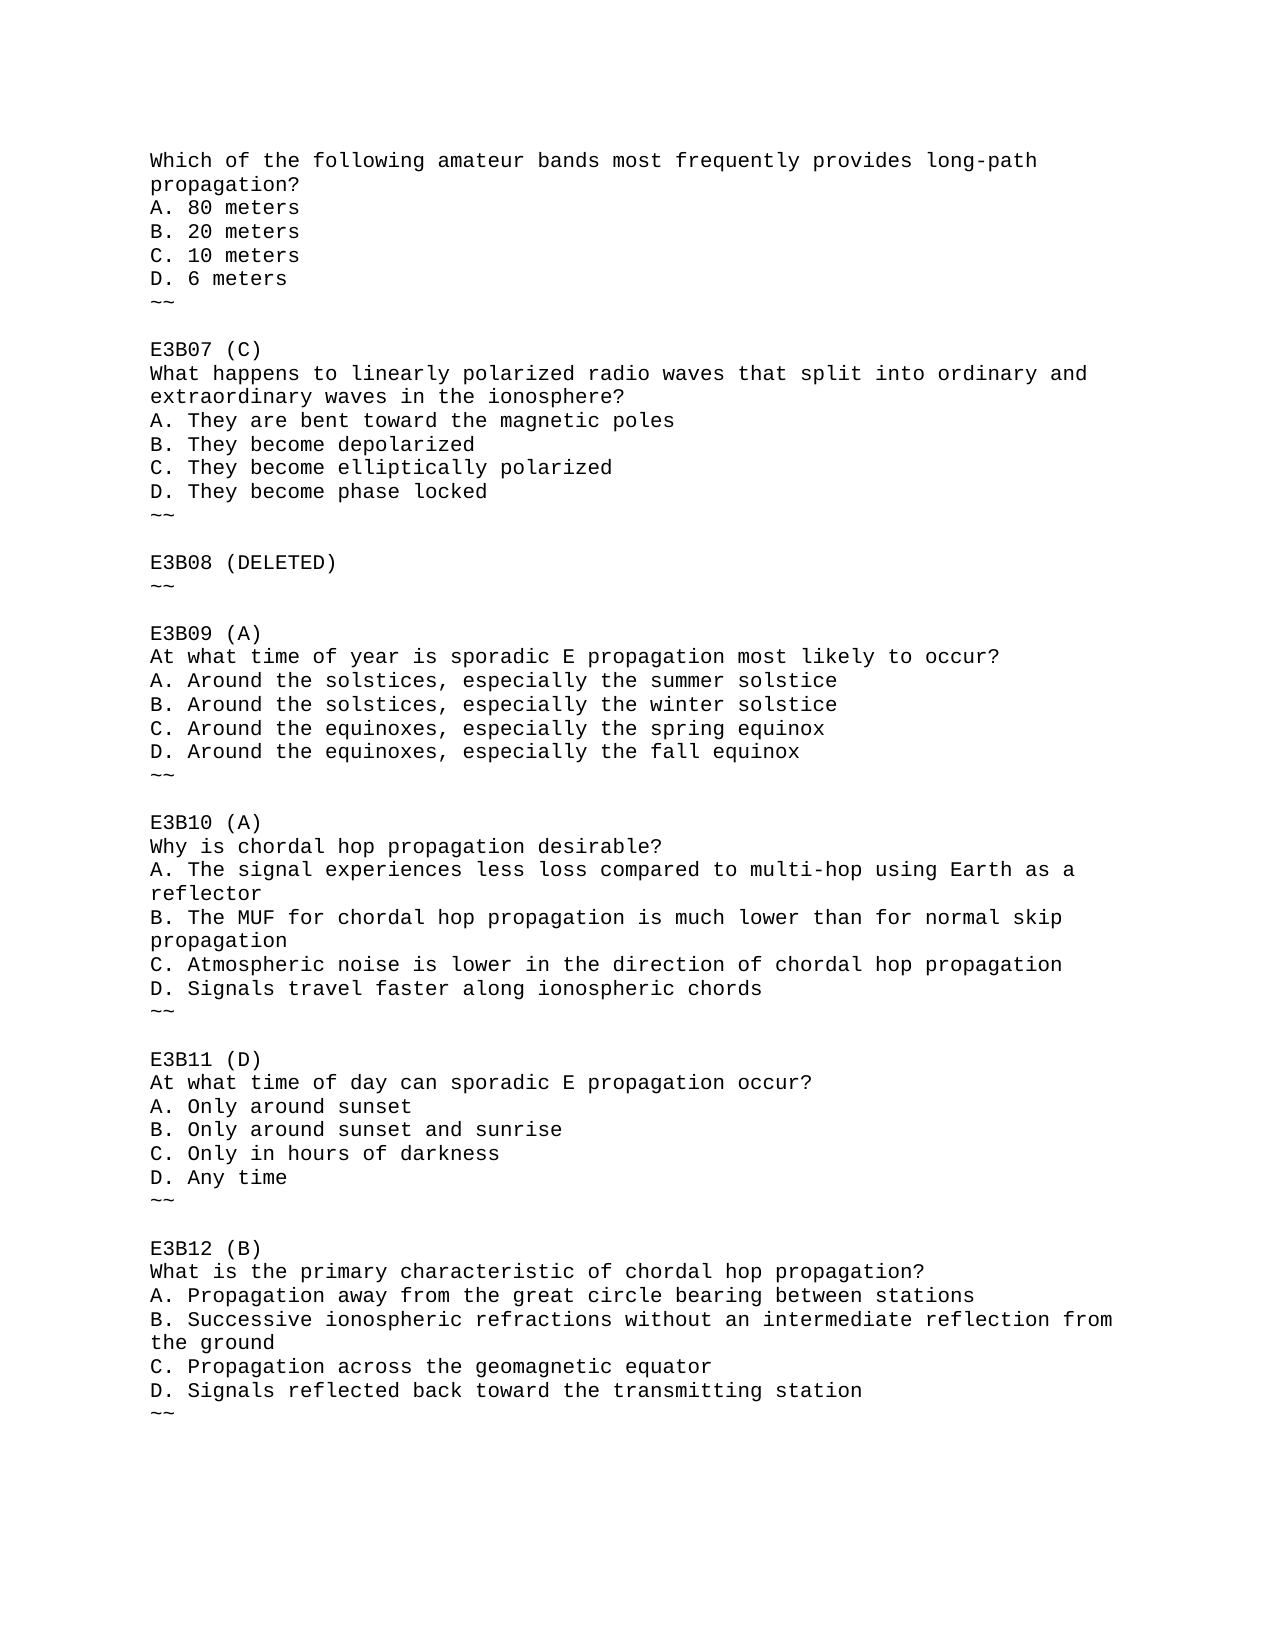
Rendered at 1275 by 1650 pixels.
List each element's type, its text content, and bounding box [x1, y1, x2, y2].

text C. Atmospheric noise is lower in the direction of chordal hop propagation [150, 954, 1125, 978]
text What is the primary characteristic of chordal hop propagation? [150, 1261, 1125, 1285]
text B. Successive ionospheric refractions without an intermediate reflection from the ground [150, 1309, 1125, 1356]
text A. Propagation away from the great circle bearing between stations [150, 1285, 1125, 1309]
text What happens to linearly polarized radio waves that split into ordinary and extraordinary waves in the ionosphere? [150, 363, 1125, 410]
text Why is chordal hop propagation desirable? [150, 836, 1125, 859]
text E3B10 (A) [150, 812, 1125, 836]
text C. 10 meters [150, 244, 1125, 268]
text C. Propagation across the geomagnetic equator [150, 1356, 1125, 1379]
text B. They become depolarized [150, 434, 1125, 457]
text Which of the following amateur bands most frequently provides long-path propagation? [150, 150, 1125, 197]
text D. Around the equinoxes, especially the fall equinox [150, 741, 1125, 765]
text At what time of year is sporadic E propagation most likely to occur? [150, 647, 1125, 670]
text B. Around the solstices, especially the winter solstice [150, 694, 1125, 717]
text A. Only around sunset [150, 1096, 1125, 1119]
text B. 20 meters [150, 221, 1125, 244]
text D. Signals travel faster along ionospheric chords [150, 978, 1125, 1001]
text D. Any time [150, 1167, 1125, 1190]
text D. They become phase locked [150, 481, 1125, 505]
text C. Around the equinoxes, especially the spring equinox [150, 717, 1125, 741]
text C. They become elliptically polarized [150, 457, 1125, 481]
text ~~ [150, 765, 1125, 788]
text D. Signals reflected back toward the transmitting station [150, 1379, 1125, 1403]
text E3B12 (B) [150, 1238, 1125, 1261]
text ~~ [150, 576, 1125, 599]
text ~~ [150, 1190, 1125, 1214]
text B. Only around sunset and sunrise [150, 1119, 1125, 1143]
text C. Only in hours of darkness [150, 1143, 1125, 1167]
text ~~ [150, 505, 1125, 528]
text ~~ [150, 1403, 1125, 1427]
text A. 80 meters [150, 197, 1125, 221]
text B. The MUF for chordal hop propagation is much lower than for normal skip propagation [150, 907, 1125, 954]
text E3B11 (D) [150, 1048, 1125, 1072]
text A. They are bent toward the magnetic poles [150, 410, 1125, 434]
text D. 6 meters [150, 268, 1125, 292]
text ~~ [150, 292, 1125, 316]
text E3B09 (A) [150, 623, 1125, 647]
text ~~ [150, 1001, 1125, 1025]
text E3B08 (DELETED) [150, 552, 1125, 576]
text A. Around the solstices, especially the summer solstice [150, 670, 1125, 694]
text E3B07 (C) [150, 339, 1125, 363]
text A. The signal experiences less loss compared to multi-hop using Earth as a reflector [150, 859, 1125, 907]
text At what time of day can sporadic E propagation occur? [150, 1072, 1125, 1096]
